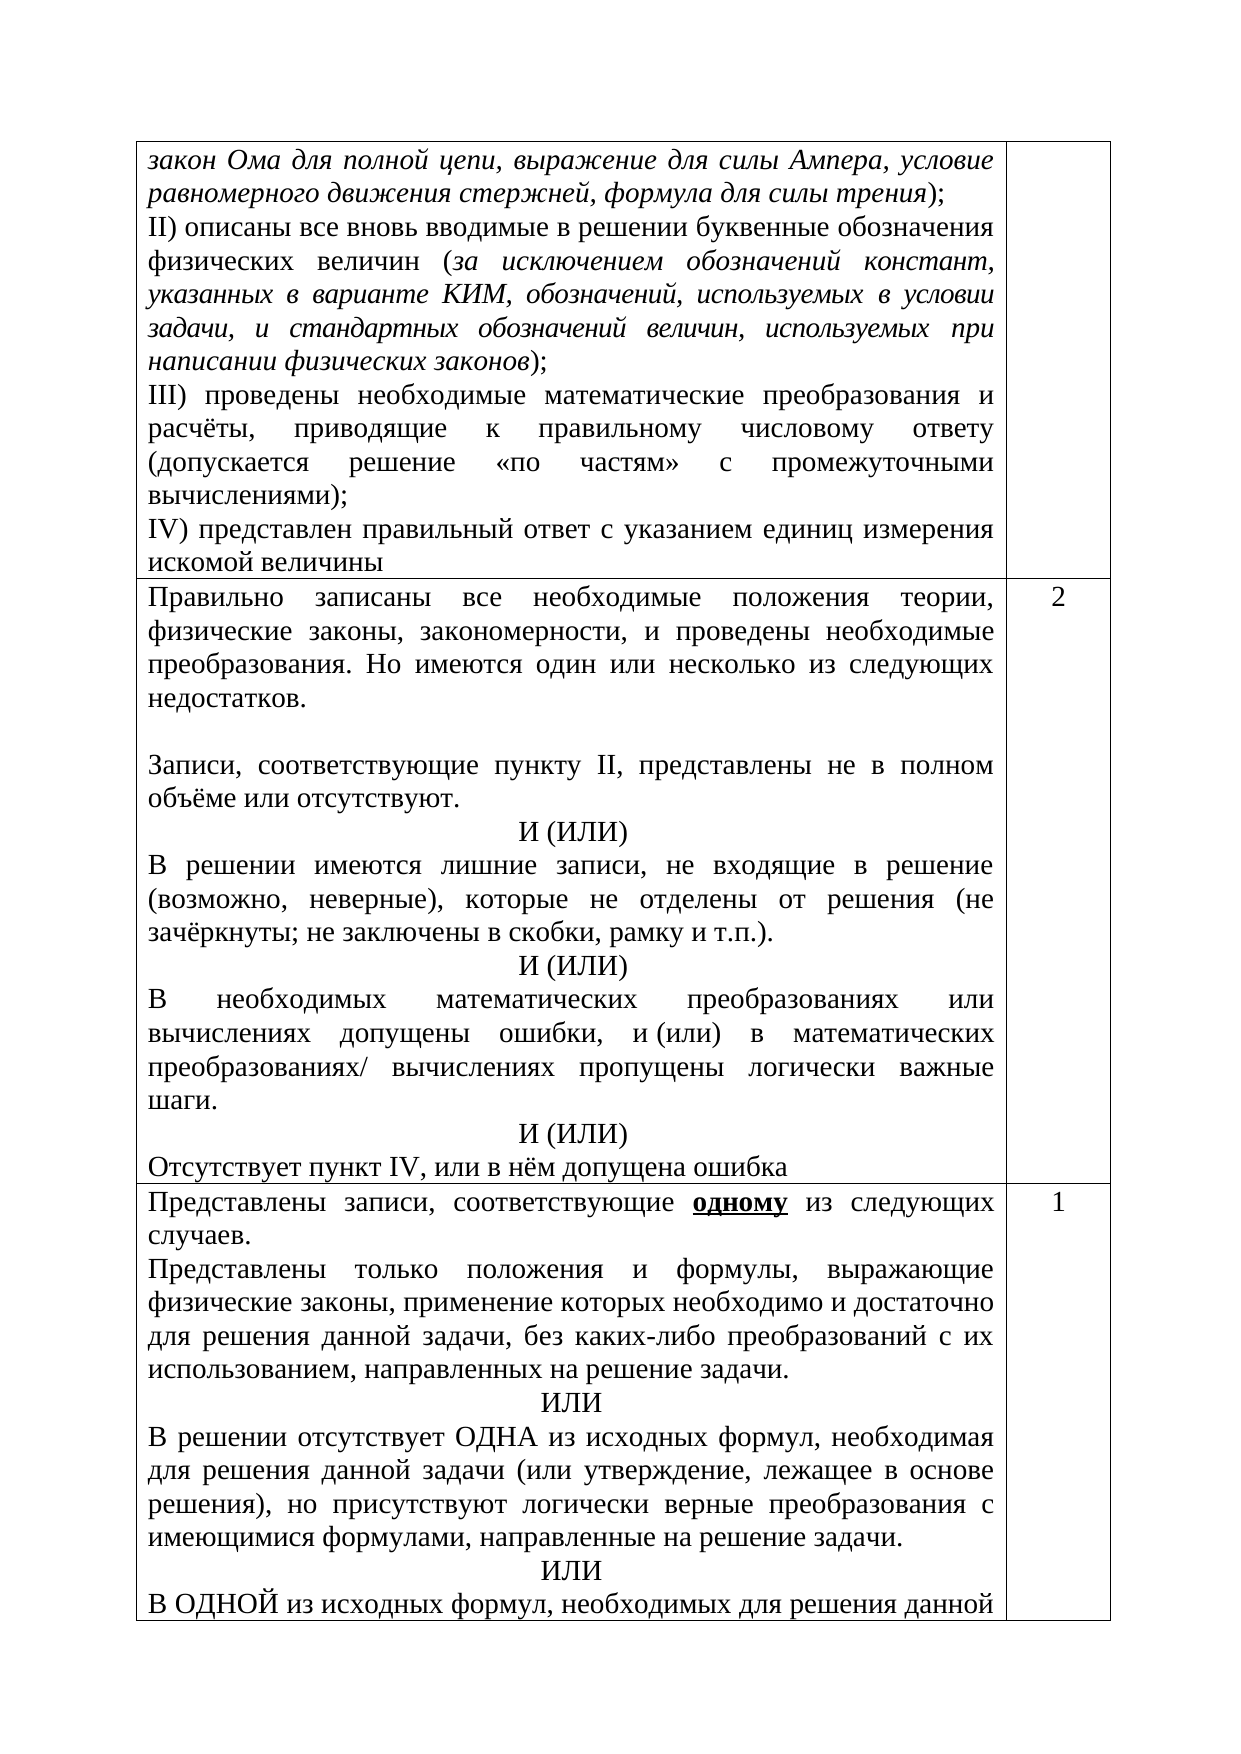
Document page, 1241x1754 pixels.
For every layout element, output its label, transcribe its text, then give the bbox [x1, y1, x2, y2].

table_cell Правильно записаны все необходимые положения теории, физические законы, закономерности, и проведены необходимые преобразования. Но имеются один или несколько из следующих недостатков. Записи, соответствующие пункту II, представлены не в полном объёме или отсутствуют. И (ИЛИ) В решении имеются лишние записи, не входящие в решение (возможно, неверные), которые не отделены от решения (не зачёркнуты; не заключены в скобки, рамку и т.п.). И (ИЛИ) В необходимых математических преобразованиях или вычислениях допущены ошибки, и (или) в математических преобразованиях/ вычислениях пропущены логически важные шаги. И (ИЛИ) Отсутствует пункт IV, или в нём допущена ошибка [137, 579, 1006, 1183]
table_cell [137, 142, 1006, 578]
table_cell 3 [1007, 142, 1110, 578]
table_cell 2 [1007, 579, 1110, 1183]
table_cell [137, 1184, 1006, 1620]
table_cell 1 [1007, 1184, 1110, 1620]
